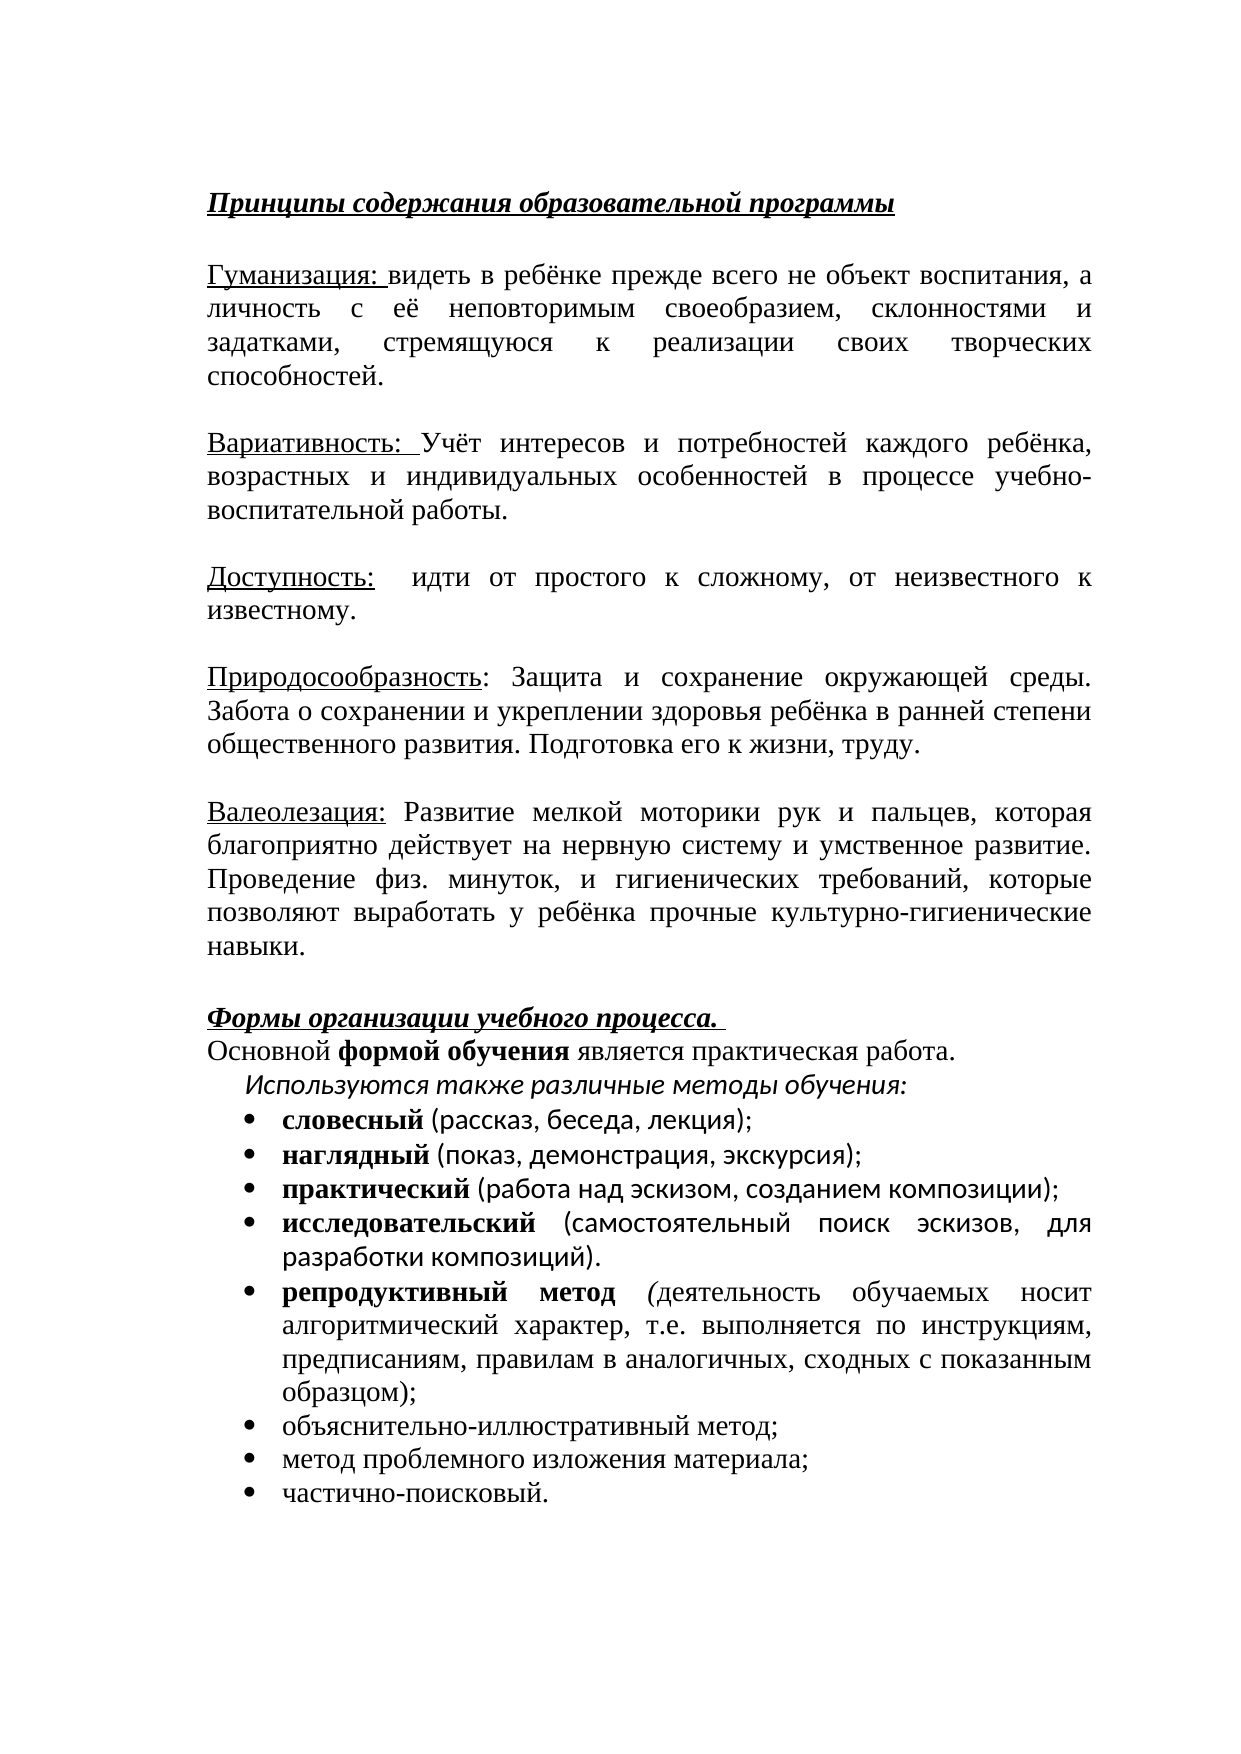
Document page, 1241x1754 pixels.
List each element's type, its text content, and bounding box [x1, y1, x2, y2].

list репродуктивный метод (деятельность обучаемых носит алгоритмический характер, т.е. выполняется по инструкциям, предписаниям, правилам в аналогичных, сходных с показанным образцом); [244, 1274, 1092, 1408]
text Валеолезация: Развитие мелкой моторики рук и пальцев, которая благоприятно действует на нервную систему и умственное развитие. Проведение физ. минуток, и гигиенических требований, которые позволяют выработать у ребёнка прочные культурно-гигиенические навыки. [207, 794, 1092, 961]
text Гуманизация: видеть в ребёнке прежде всего не объект воспитания, а личность с её неповторимым своеобразием, склонностями и задатками, стремящуюся к реализации своих творческих способностей. [207, 257, 1092, 391]
text Природосообразность: Защита и сохранение окружающей среды. Забота о сохранении и укреплении здоровья ребёнка в ранней степени общественного развития. Подготовка его к жизни, труду. [207, 659, 1092, 760]
list словесный (рассказ, беседа, лекция); [244, 1102, 1092, 1137]
text Доступность: идти от простого к сложному, от неизвестного к известному. [207, 559, 1092, 626]
list метод проблемного изложения материала; [244, 1442, 1092, 1475]
list объяснительно-иллюстративный метод; [244, 1408, 1092, 1442]
text Принципы содержания образовательной программы [207, 185, 1092, 219]
text Вариативность: Учёт интересов и потребностей каждого ребёнка, возрастных и индивидуальных особенностей в процессе учебно-воспитательной работы. [207, 425, 1092, 525]
text Формы организации учебного процесса. [207, 1000, 1092, 1033]
list практический (работа над эскизом, созданием композиции); [244, 1172, 1092, 1206]
list частично-поисковый. [244, 1475, 1092, 1509]
text Основной формой обучения является практическая работа. [207, 1033, 1092, 1067]
text Используются также различные методы обучения: [207, 1067, 1092, 1102]
list исследовательский (самостоятельный поиск эскизов, для разработки композиций). [244, 1206, 1092, 1274]
list наглядный (показ, демонстрация, экскурсия); [244, 1137, 1092, 1172]
